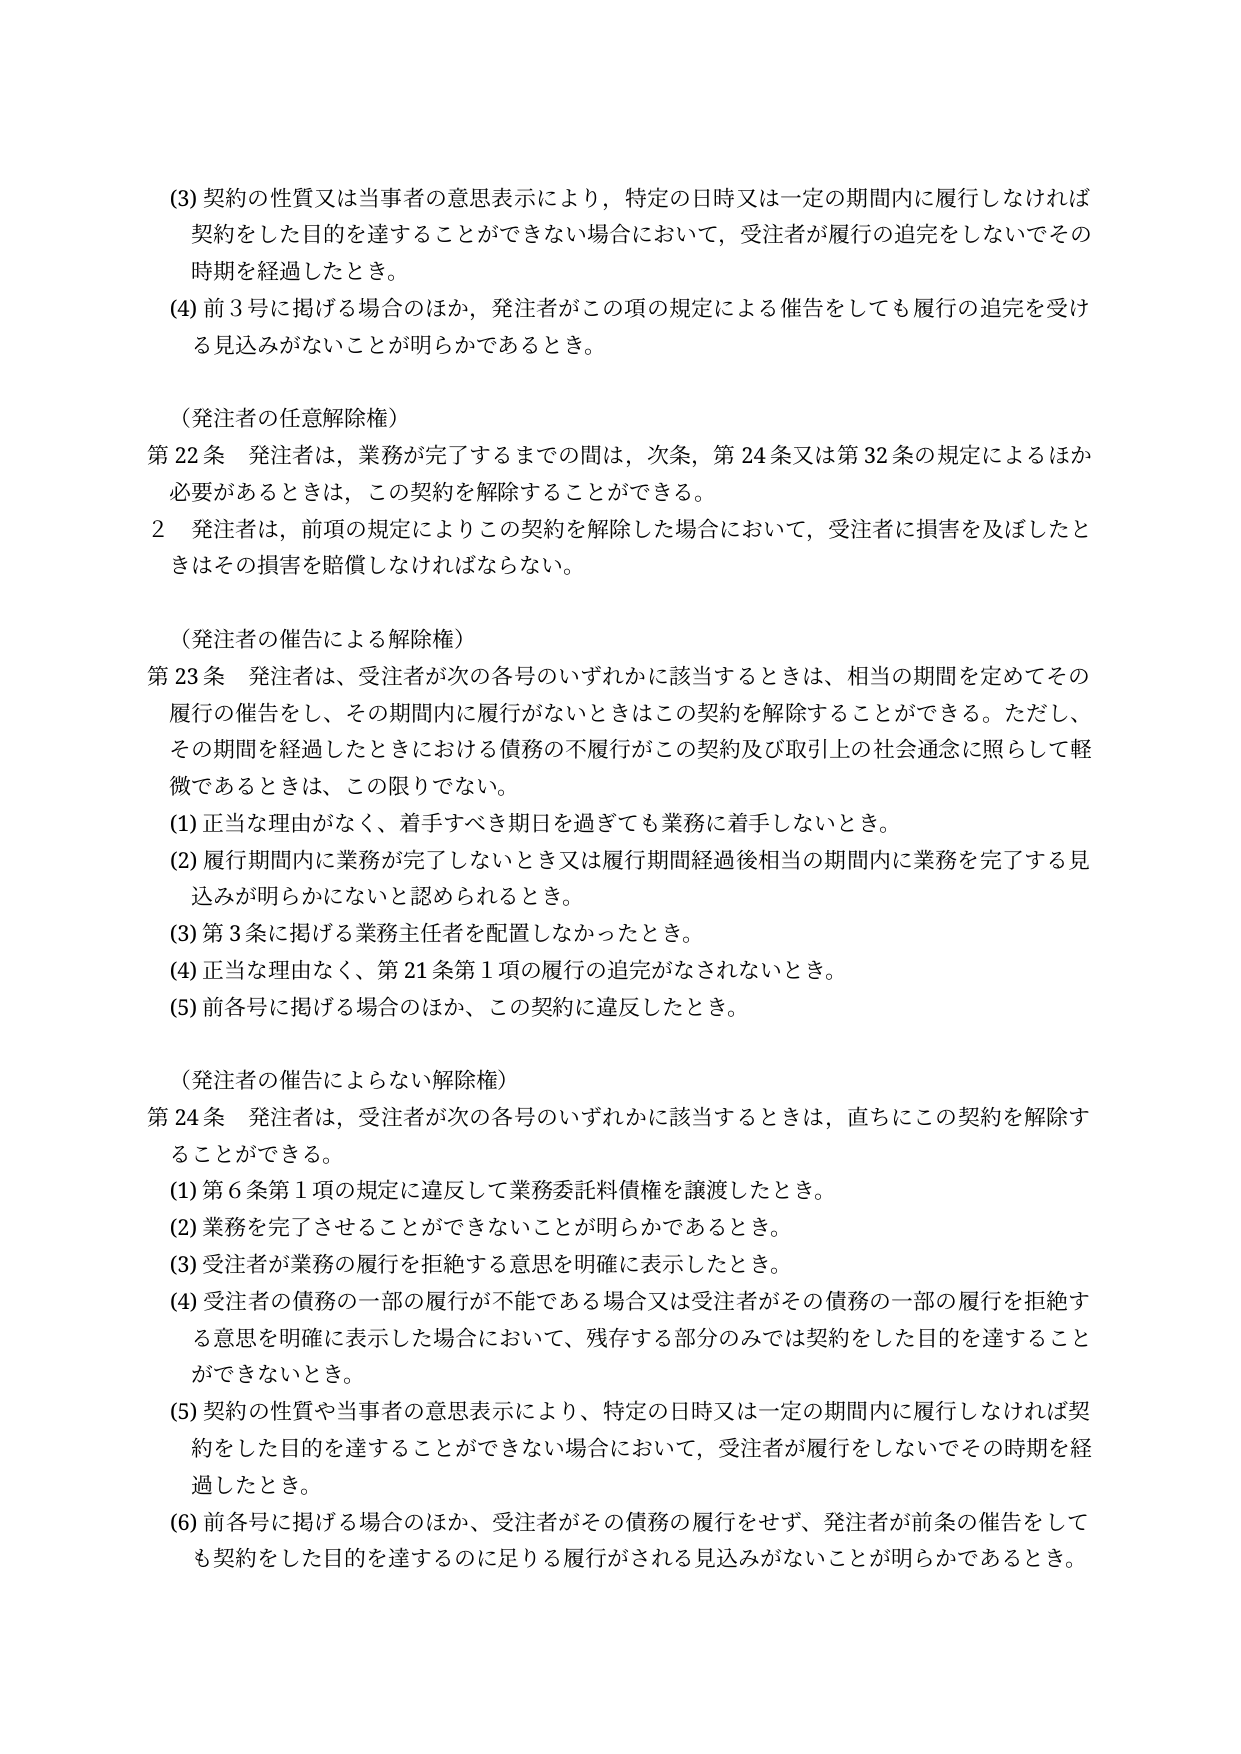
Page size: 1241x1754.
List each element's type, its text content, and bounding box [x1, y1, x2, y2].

text （発注者の任意解除権） [148, 399, 1092, 436]
text (5) 契約の性質や当事者の意思表示により、特定の日時又は一定の期間内に履行しなければ契約をした目的を達することができない場合において，受注者が履行をしないでその時期を経過したとき。 [148, 1392, 1092, 1502]
text (2) 業務を完了させることができないことが明らかであるとき。 [148, 1208, 1092, 1245]
text 第24条 発注者は，受注者が次の各号のいずれかに該当するときは，直ちにこの契約を解除することができる。 [148, 1098, 1092, 1171]
text 第22条 発注者は，業務が完了するまでの間は，次条，第24条又は第32条の規定によるほか必要があるときは，この契約を解除することができる。 [148, 436, 1092, 509]
text （発注者の催告による解除権） [169, 619, 1092, 656]
text (1) 正当な理由がなく、着手すべき期日を過ぎても業務に着手しないとき。 [148, 803, 1092, 840]
text (6) 前各号に掲げる場合のほか、受注者がその債務の履行をせず、発注者が前条の催告をしても契約をした目的を達するのに足りる履行がされる見込みがないことが明らかであるとき。 [148, 1502, 1092, 1576]
text (3) 第3条に掲げる業務主任者を配置しなかったとき。 [148, 914, 1092, 951]
text (3) 受注者が業務の履行を拒絶する意思を明確に表示したとき。 [148, 1245, 1092, 1281]
text (4) 受注者の債務の一部の履行が不能である場合又は受注者がその債務の一部の履行を拒絶する意思を明確に表示した場合において、残存する部分のみでは契約をした目的を達することができないとき。 [148, 1281, 1092, 1392]
text (4) 正当な理由なく、第21条第１項の履行の追完がなされないとき。 [148, 951, 1092, 987]
text （発注者の催告によらない解除権） [148, 1061, 1092, 1098]
text (2) 履行期間内に業務が完了しないとき又は履行期間経過後相当の期間内に業務を完了する見込みが明らかにないと認められるとき。 [148, 840, 1092, 914]
text (5) 前各号に掲げる場合のほか、この契約に違反したとき。 [148, 987, 1092, 1024]
text (3) 契約の性質又は当事者の意思表示により，特定の日時又は一定の期間内に履行しなければ契約をした目的を達することができない場合において，受注者が履行の追完をしないでその時期を経過したとき。 [169, 178, 1092, 289]
text (1) 第６条第１項の規定に違反して業務委託料債権を譲渡したとき。 [148, 1171, 1092, 1208]
text 第23条 発注者は、受注者が次の各号のいずれかに該当するときは、相当の期間を定めてその履行の催告をし、その期間内に履行がないときはこの契約を解除することができる。ただし、その期間を経過したときにおける債務の不履行がこの契約及び取引上の社会通念に照らして軽微であるときは、この限りでない。 [148, 656, 1092, 803]
text (4) 前３号に掲げる場合のほか，発注者がこの項の規定による催告をしても履行の追完を受ける見込みがないことが明らかであるとき。 [169, 289, 1092, 362]
text ２ 発注者は，前項の規定によりこの契約を解除した場合において，受注者に損害を及ぼしたときはその損害を賠償しなければならない。 [148, 509, 1092, 583]
